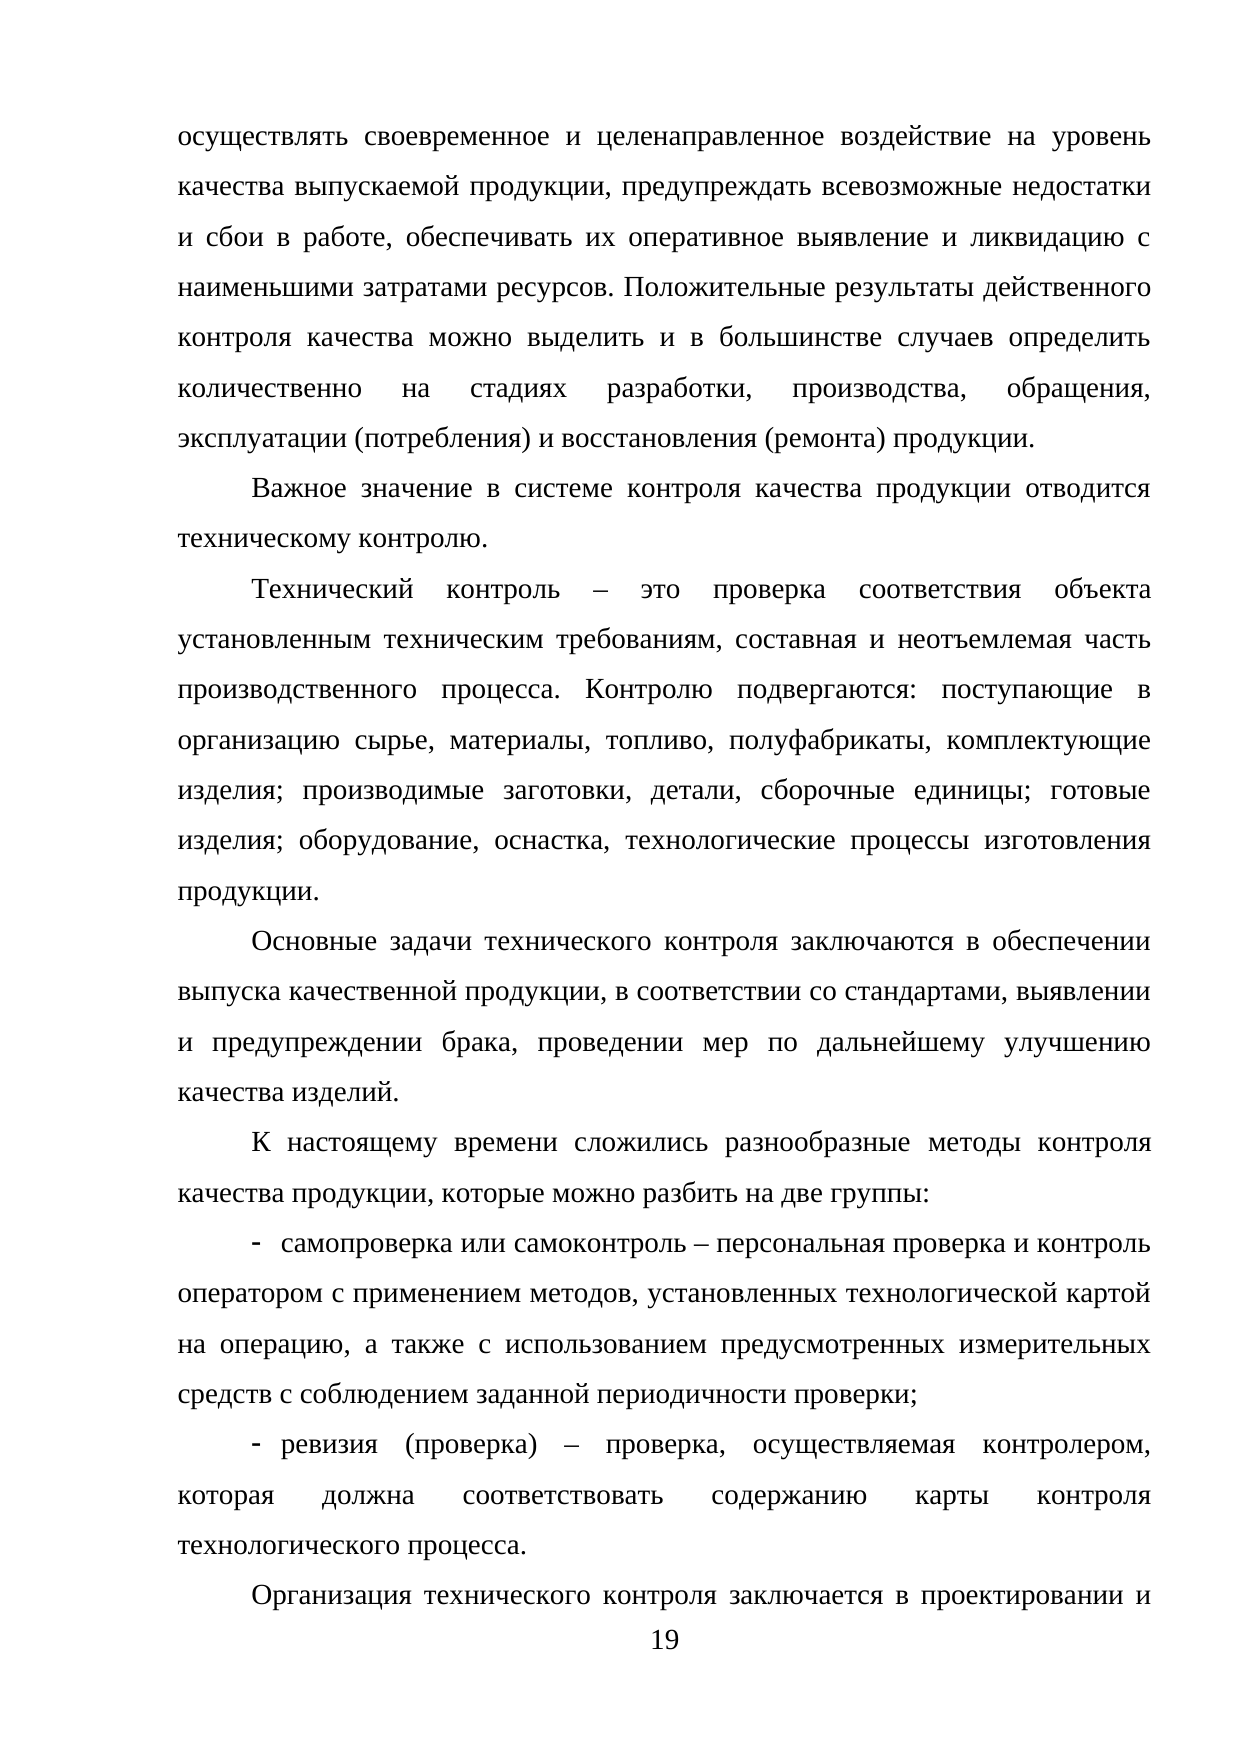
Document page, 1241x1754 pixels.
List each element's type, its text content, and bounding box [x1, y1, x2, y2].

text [177, 1577, 1152, 1611]
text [177, 118, 1152, 453]
text К настоящему времени сложились разнообразные методы контроля качества продукции, которые можно разбить на две группы: [177, 1124, 1152, 1208]
list самопроверка или самоконтроль – персональная проверка и контроль оператором с применением методов, установленных технологической картой на операцию, а также с использованием предусмотренных измерительных средств с соблюдением заданной периодичности проверки; [177, 1225, 1152, 1409]
text Важное значение в системе контроля качества продукции отводится техническому контролю. [177, 470, 1152, 554]
text Основные задачи технического контроля заключаются в обеспечении выпуска качественной продукции, в соответствии со стандартами, выявлении и предупреждении брака, проведении мер по дальнейшему улучшению качества изделий. [177, 923, 1152, 1108]
list ревизия (проверка) – проверка, осуществляемая контролером, которая должна соответствовать содержанию карты контроля технологического процесса. [177, 1426, 1152, 1561]
text Технический контроль – это проверка соответствия объекта установленным техническим требованиям, составная и неотъемлемая часть производственного процесса. Контролю подвергаются: поступающие в организацию сырье, материалы, топливо, полуфабрикаты, комплектующие изделия; производимые заготовки, детали, сборочные единицы; готовые изделия; оборудование, оснастка, технологические процессы изготовления продукции. [177, 571, 1152, 906]
